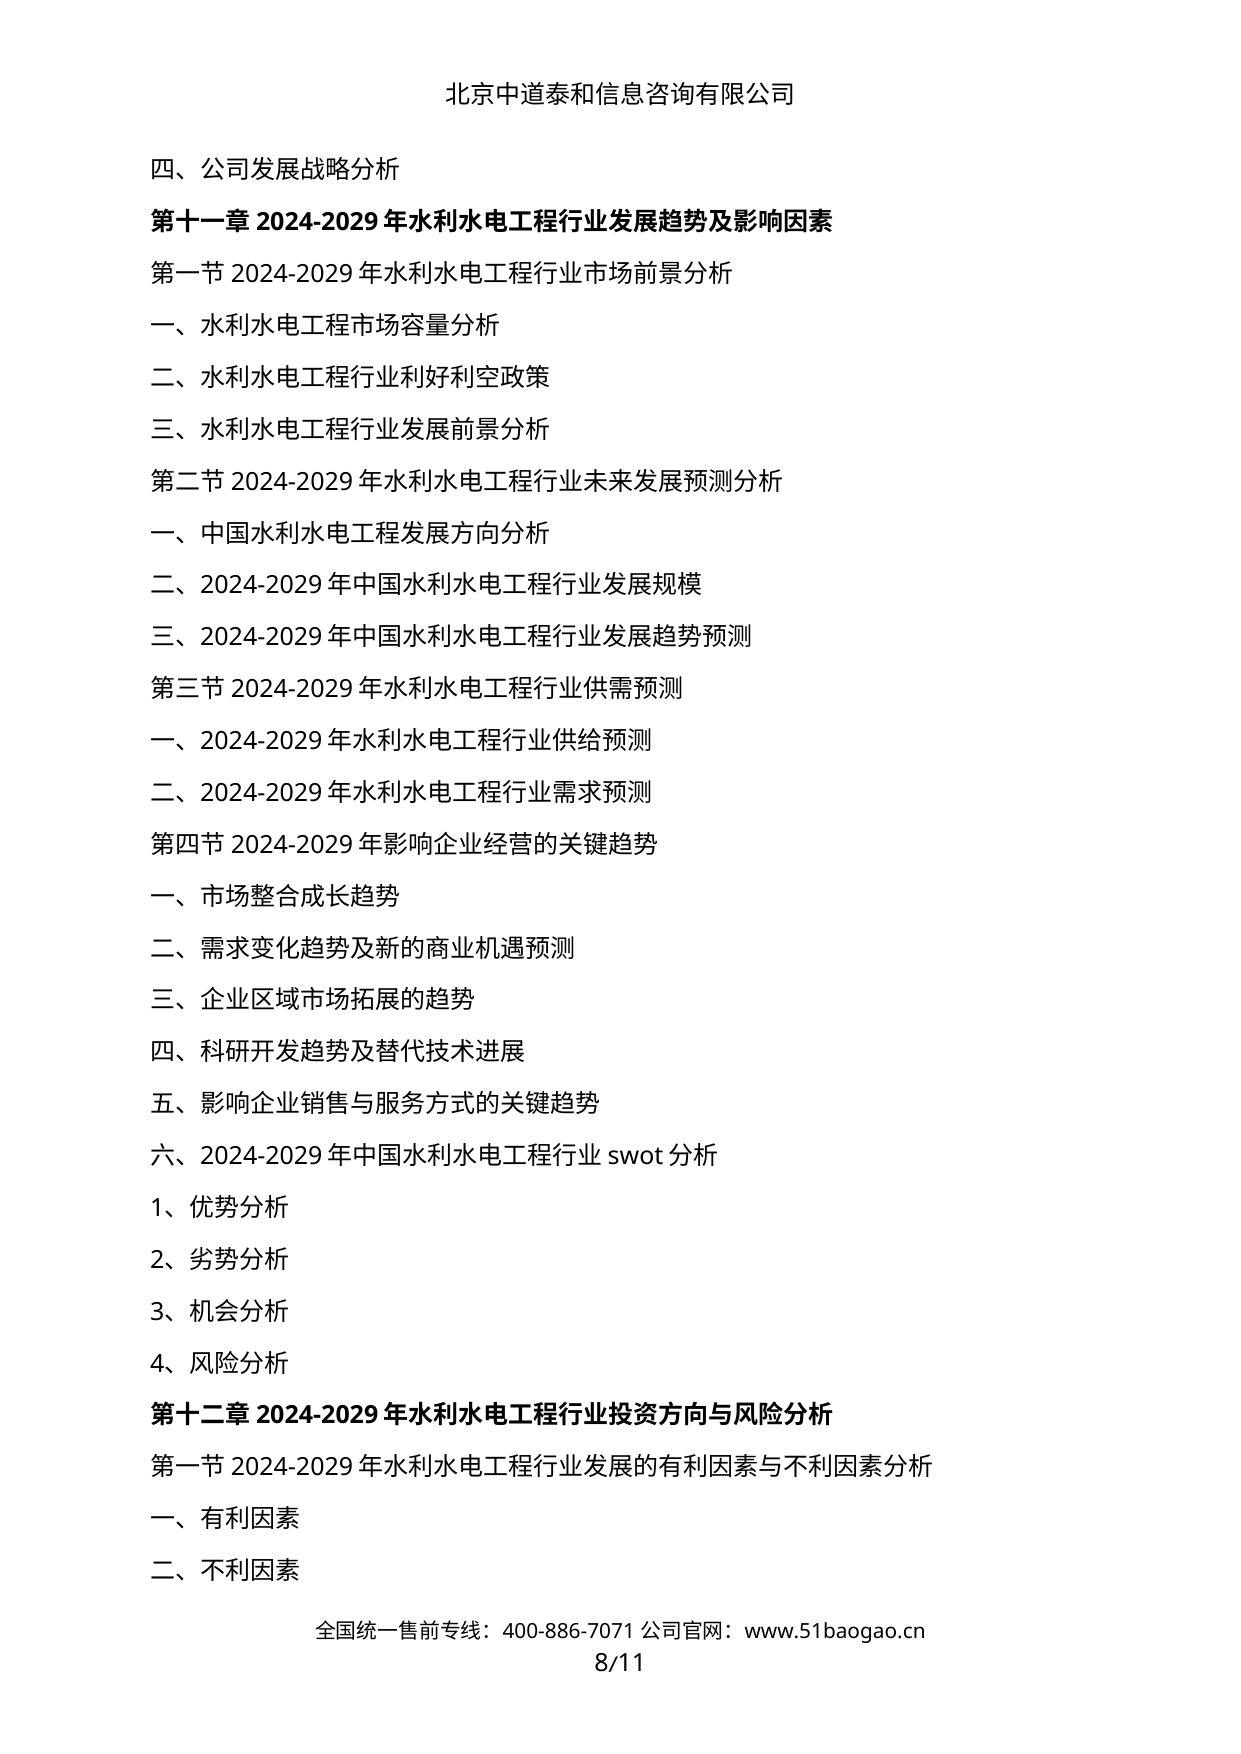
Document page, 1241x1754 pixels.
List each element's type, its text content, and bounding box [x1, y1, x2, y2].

text 一、2024-2029年水利水电工程行业供给预测 [150, 721, 1090, 757]
text 三、2024-2029年中国水利水电工程行业发展趋势预测 [150, 617, 1090, 653]
text 3、机会分析 [150, 1291, 1090, 1327]
text 第一节 2024-2029年水利水电工程行业市场前景分析 [150, 254, 1090, 290]
text 1、优势分析 [150, 1187, 1090, 1224]
text 第十一章 2024-2029年水利水电工程行业发展趋势及影响因素 [150, 202, 1090, 238]
text 第十二章 2024-2029年水利水电工程行业投资方向与风险分析 [150, 1395, 1090, 1431]
text 4、风险分析 [150, 1343, 1090, 1379]
text 第三节 2024-2029年水利水电工程行业供需预测 [150, 669, 1090, 705]
text 第一节 2024-2029年水利水电工程行业发展的有利因素与不利因素分析 [150, 1447, 1090, 1483]
text 五、影响企业销售与服务方式的关键趋势 [150, 1084, 1090, 1120]
text 二、不利因素 [150, 1551, 1090, 1587]
text 2、劣势分析 [150, 1239, 1090, 1276]
text 一、有利因素 [150, 1499, 1090, 1535]
text 一、市场整合成长趋势 [150, 876, 1090, 912]
text 一、水利水电工程市场容量分析 [150, 306, 1090, 342]
text 二、2024-2029年水利水电工程行业需求预测 [150, 772, 1090, 809]
text 二、2024-2029年中国水利水电工程行业发展规模 [150, 565, 1090, 601]
text 三、企业区域市场拓展的趋势 [150, 980, 1090, 1016]
text 六、2024-2029年中国水利水电工程行业swot分析 [150, 1136, 1090, 1172]
text 二、水利水电工程行业利好利空政策 [150, 357, 1090, 394]
text 四、科研开发趋势及替代技术进展 [150, 1032, 1090, 1068]
text 四、公司发展战略分析 [150, 150, 1090, 186]
text 二、需求变化趋势及新的商业机遇预测 [150, 928, 1090, 964]
text 一、中国水利水电工程发展方向分析 [150, 513, 1090, 549]
text 第四节 2024-2029年影响企业经营的关键趋势 [150, 824, 1090, 861]
text 三、水利水电工程行业发展前景分析 [150, 409, 1090, 446]
text 第二节 2024-2029年水利水电工程行业未来发展预测分析 [150, 461, 1090, 497]
